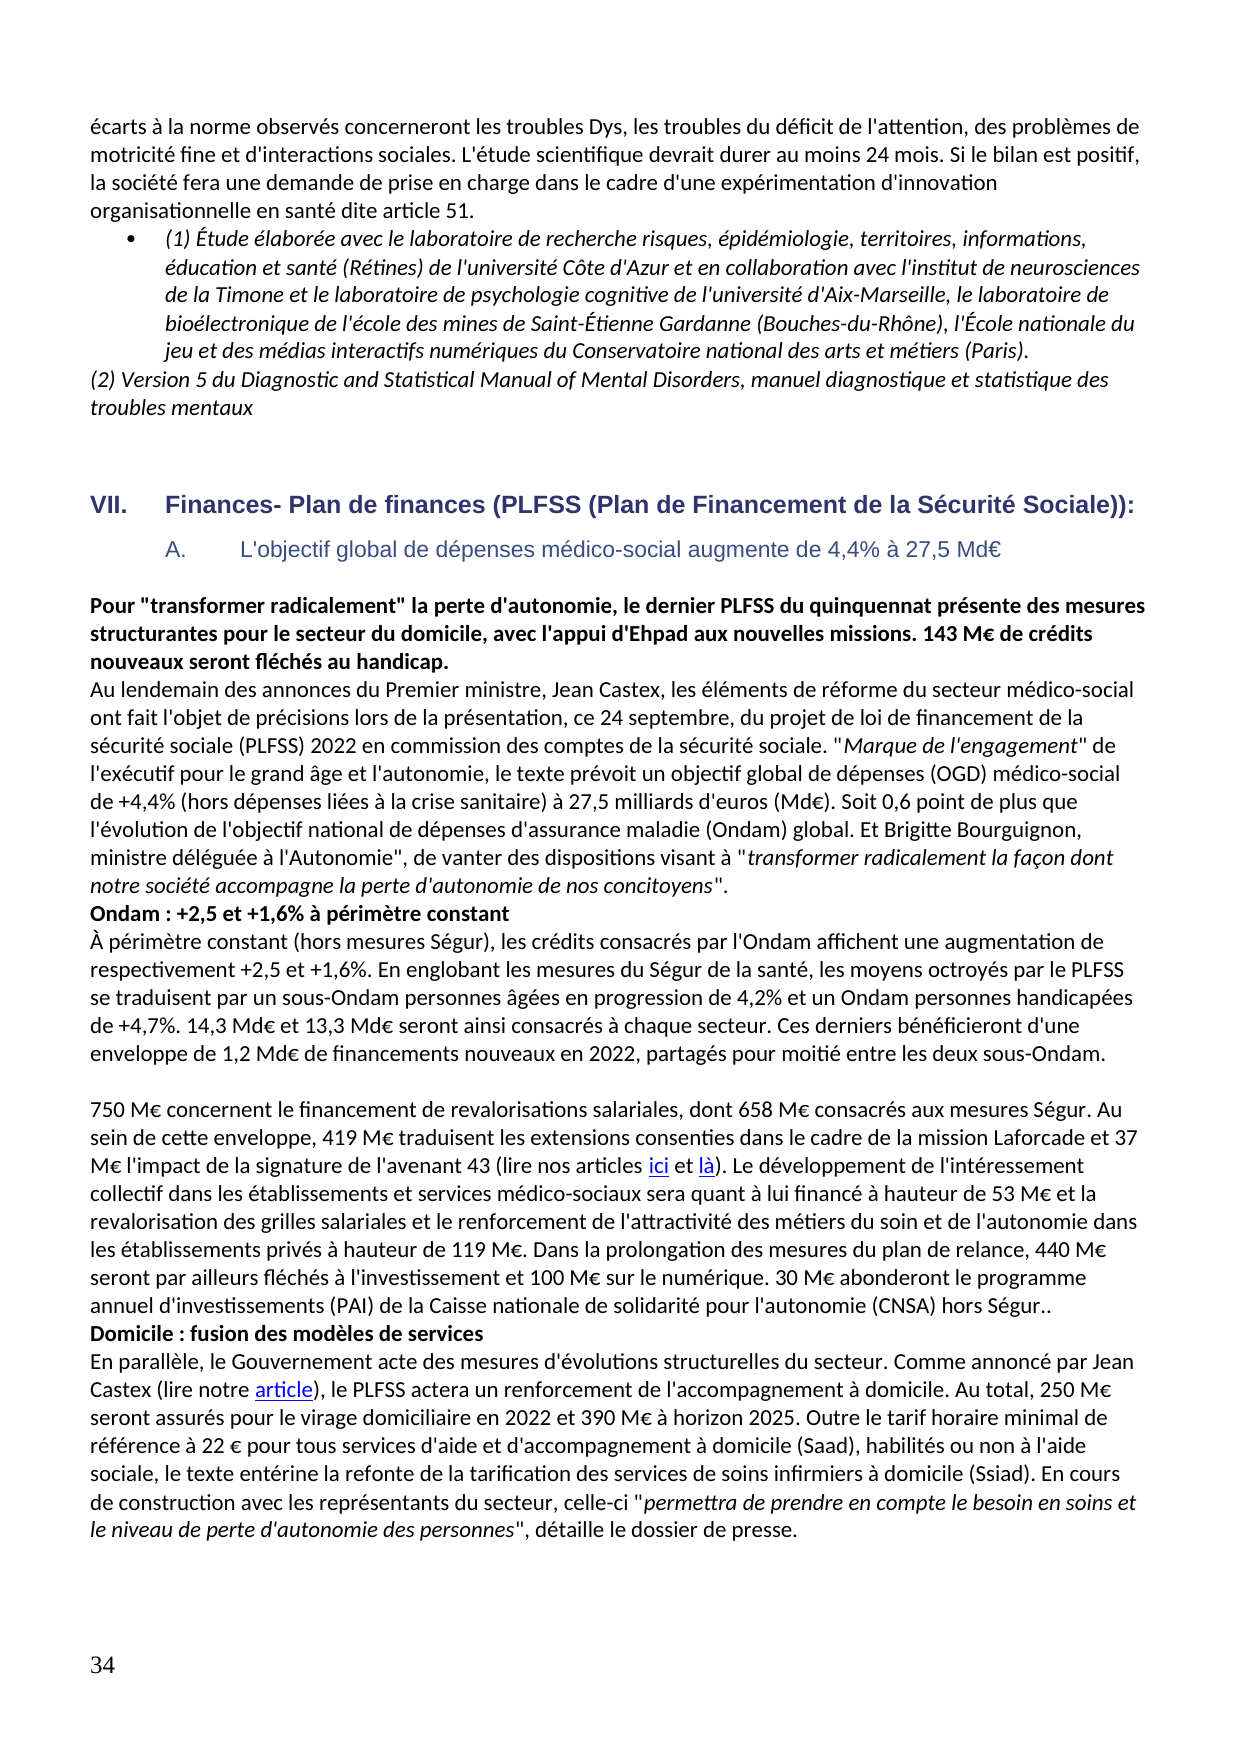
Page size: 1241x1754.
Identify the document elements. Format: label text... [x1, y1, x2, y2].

text Domicile : fusion des modèles de services [90, 1319, 1150, 1347]
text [90, 112, 1150, 224]
text (2) Version 5 du Diagnostic and Statistical Manual of Mental Disorders, manuel diagnostique et statistique des troubles mentaux [90, 365, 1150, 421]
text Pour "transformer radicalement" la perte d'autonomie, le dernier PLFSS du quinquennat présente des mesures structurantes pour le secteur du domicile, avec l'appui d'Ehpad aux nouvelles missions. 143 M€ de crédits nouveaux seront fléchés au handicap. [90, 591, 1150, 675]
list (1) Étude élaborée avec le laboratoire de recherche risques, épidémiologie, territoires, informations, éducation et santé (Rétines) de l'université Côte d'Azur et en collaboration avec l'institut de neurosciences de la Timone et le laboratoire de psychologie cognitive de l'université d'Aix-Marseille, le laboratoire de bioélectronique de l'école des mines de Saint-Étienne Gardanne (Bouches-du-Rhône), l'École nationale du jeu et des médias interactifs numériques du Conservatoire national des arts et métiers (Paris). [127, 224, 1150, 365]
text Au lendemain des annonces du Premier ministre, Jean Castex, les éléments de réforme du secteur médico-social ont fait l'objet de précisions lors de la présentation, ce 24 septembre, du projet de loi de financement de la sécurité sociale (PLFSS) 2022 en commission des comptes de la sécurité sociale. "Marque de l'engagement" de l'exécutif pour le grand âge et l'autonomie, le texte prévoit un objectif global de dépenses (OGD) médico-social de +4,4% (hors dépenses liées à la crise sanitaire) à 27,5 milliards d'euros (Md€). Soit 0,6 point de plus que l'évolution de l'objectif national de dépenses d'assurance maladie (Ondam) global. Et Brigitte Bourguignon, ministre déléguée à l'Autonomie", de vanter des dispositions visant à "transformer radicalement la façon dont notre société accompagne la perte d'autonomie de nos concitoyens". [90, 675, 1150, 899]
subtitle L'objectif global de dépenses médico-social augmente de 4,4% à 27,5 Md€ [165, 536, 1150, 562]
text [90, 1347, 1150, 1572]
subtitle Finances- Plan de finances (PLFSS (Plan de Financement de la Sécurité Sociale)): [90, 490, 1150, 519]
text À périmètre constant (hors mesures Ségur), les crédits consacrés par l'Ondam affichent une augmentation de respectivement +2,5 et +1,6%. En englobant les mesures du Ségur de la santé, les moyens octroyés par le PLFSS se traduisent par un sous-Ondam personnes âgées en progression de 4,2% et un Ondam personnes handicapées de +4,7%. 14,3 Md€ et 13,3 Md€ seront ainsi consacrés à chaque secteur. Ces derniers bénéficieront d'une enveloppe de 1,2 Md€ de financements nouveaux en 2022, partagés pour moitié entre les deux sous-Ondam. 750 M€ concernent le financement de revalorisations salariales, dont 658 M€ consacrés aux mesures Ségur. Au sein de cette enveloppe, 419 M€ traduisent les extensions consenties dans le cadre de la mission Laforcade et 37 M€ l'impact de la signature de l'avenant 43 (lire nos articles ici et là). Le développement de l'intéressement collectif dans les établissements et services médico-sociaux sera quant à lui financé à hauteur de 53 M€ et la revalorisation des grilles salariales et le renforcement de l'attractivité des métiers du soin et de l'autonomie dans les établissements privés à hauteur de 119 M€. Dans la prolongation des mesures du plan de relance, 440 M€ seront par ailleurs fléchés à l'investissement et 100 M€ sur le numérique. 30 M€ abonderont le programme annuel d'investissements (PAI) de la Caisse nationale de solidarité pour l'autonomie (CNSA) hors Ségur.. [90, 927, 1150, 1319]
text Ondam : +2,5 et +1,6% à périmètre constant [90, 899, 1150, 927]
